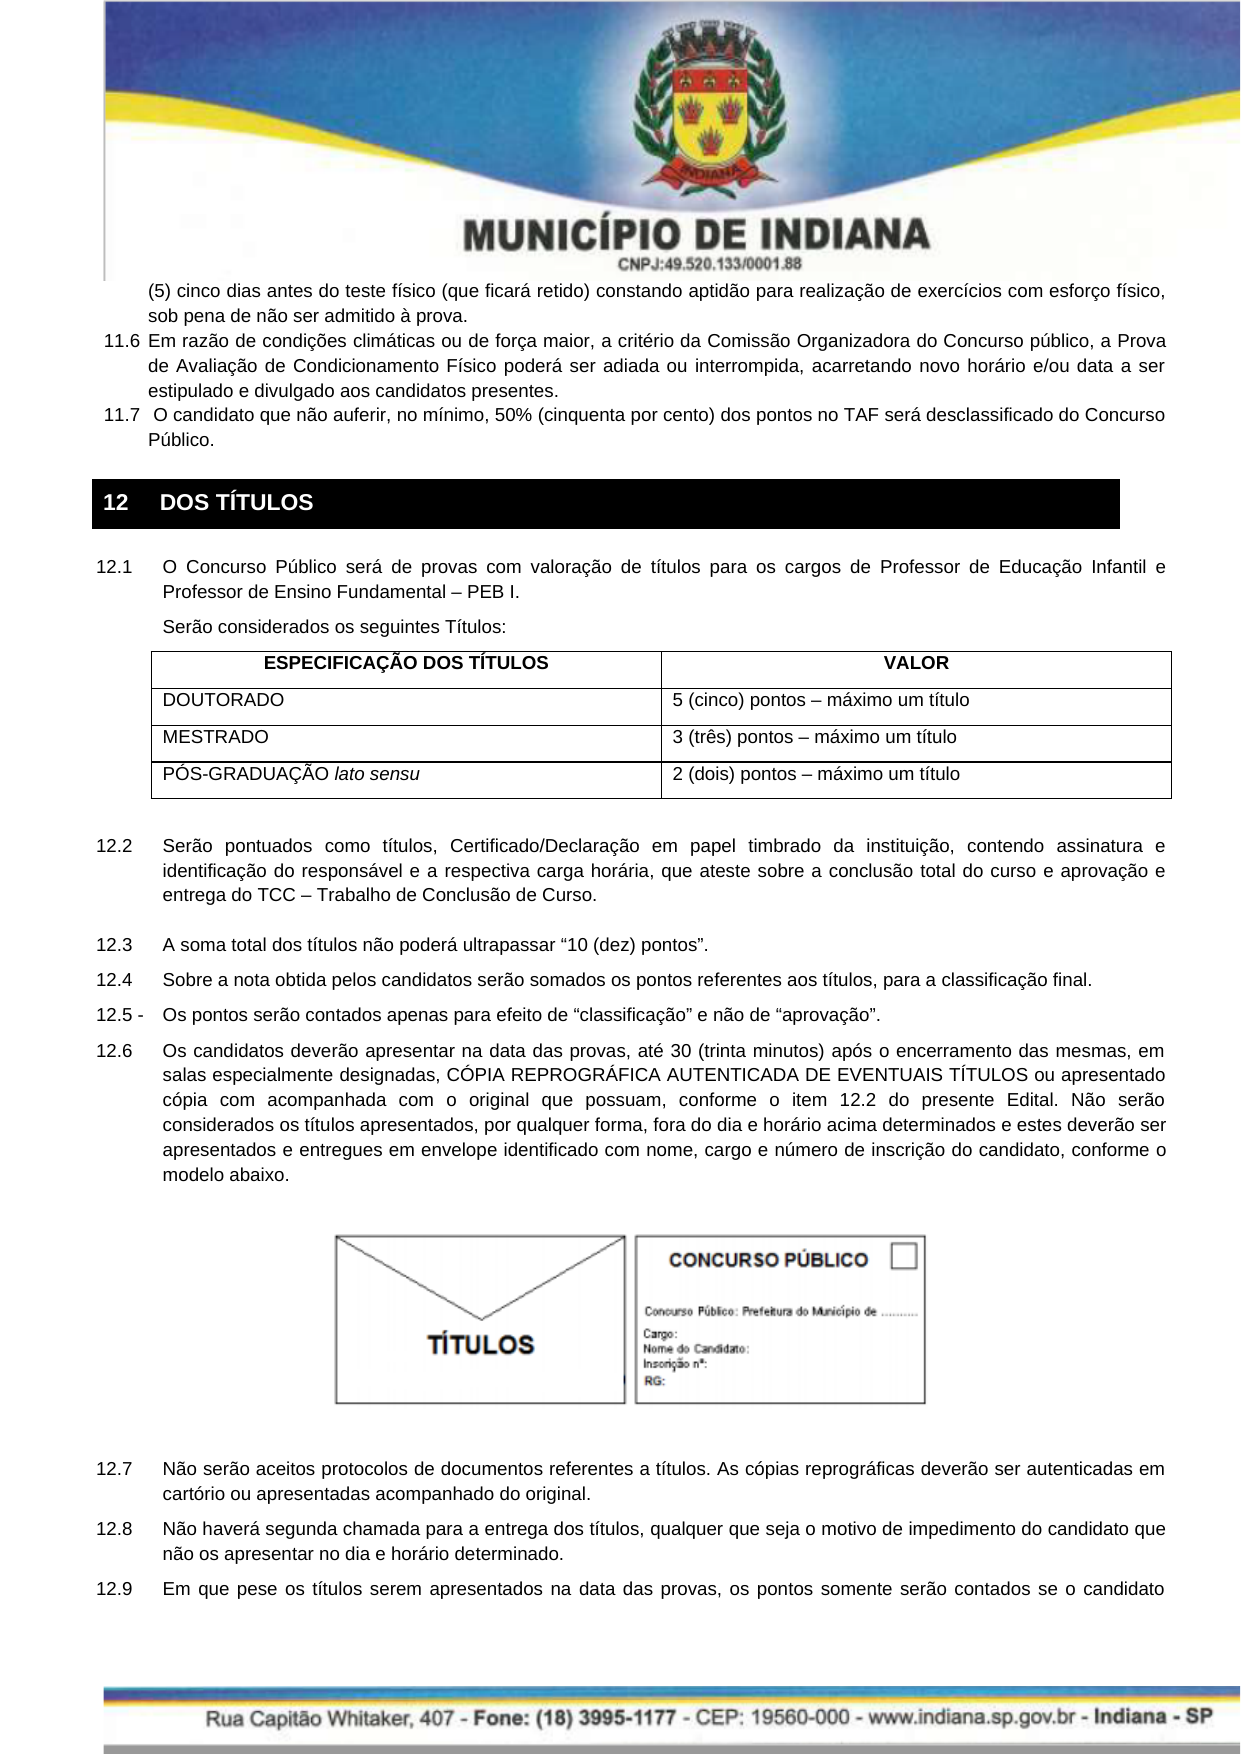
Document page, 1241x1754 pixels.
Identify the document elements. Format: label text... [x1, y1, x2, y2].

text 12.3 A soma total dos títulos não poderá ultrapassar “10 (dez) pontos”. [96, 934, 1167, 955]
list Em razão de condições climáticas ou de força maior, a critério da Comissão Organizadora do Concurso público, a Prova de Avaliação de Condicionamento Físico poderá ser adiada ou interrompida, acarretando novo horário e/ou data a ser estipulado e divulgado aos candidatos presentes. [103, 330, 1167, 401]
text 12.7 Não serão aceitos protocolos de documentos referentes a títulos. As cópias reprográficas deverão ser autenticadas em cartório ou apresentadas acompanhado do original. [96, 1458, 1167, 1504]
table_cell DOUTORADO [152, 689, 661, 724]
table_header ESPECIFICAÇÃO DOS TÍTULOS [152, 652, 661, 688]
table_header DOS TÍTULOS [92, 479, 1120, 529]
text 12.6 Os candidatos deverão apresentar na data das provas, até 30 (trinta minutos) após o encerramento das mesmas, em salas especialmente designadas, CÓPIA REPROGRÁFICA AUTENTICADA DE EVENTUAIS TÍTULOS ou apresentado cópia com acompanhada com o original que possuam, conforme o item 12.2 do presente Edital. Não serão considerados os títulos apresentados, por qualquer forma, fora do dia e horário acima determinados e estes deverão ser apresentados e entregues em envelope identificado com nome, cargo e número de inscrição do candidato, conforme o modelo abaixo. [96, 1039, 1167, 1185]
table_cell 2 (dois) pontos – máximo um título [662, 763, 1171, 798]
text 12.1 O Concurso Público será de provas com valoração de títulos para os cargos de Professor de Educação Infantil e Professor de Ensino Fundamental – PEB I. [96, 556, 1167, 602]
picture [103, 1686, 1241, 1754]
text Serão considerados os seguintes Títulos: [162, 616, 1167, 637]
text 12.5 - Os pontos serão contados apenas para efeito de “classificação” e não de “aprovação”. [96, 1004, 1167, 1026]
picture [333, 1233, 929, 1409]
table_cell 5 (cinco) pontos – máximo um título [662, 689, 1171, 724]
table_cell PÓS-GRADUAÇÃO lato sensu [152, 763, 661, 798]
table_header VALOR [662, 652, 1171, 688]
list O candidato que não auferir, no mínimo, 50% (cinquenta por cento) dos pontos no TAF será desclassificado do Concurso Público. [103, 404, 1167, 451]
text 12.2 Serão pontuados como títulos, Certificado/Declaração em papel timbrado da instituição, contendo assinatura e identificação do responsável e a respectiva carga horária, que ateste sobre a conclusão total do curso e aprovação e entrega do TCC – Trabalho de Conclusão de Curso. [96, 834, 1167, 906]
table_cell 3 (três) pontos – máximo um título [662, 726, 1171, 761]
text 12.4 Sobre a nota obtida pelos candidatos serão somados os pontos referentes aos títulos, para a classificação final. [96, 969, 1167, 991]
text 12.8 Não haverá segunda chamada para a entrega dos títulos, qualquer que seja o motivo de impedimento do candidato que não os apresentar no dia e horário determinado. [96, 1518, 1167, 1564]
picture [103, 0, 1241, 281]
table_cell MESTRADO [152, 726, 661, 761]
